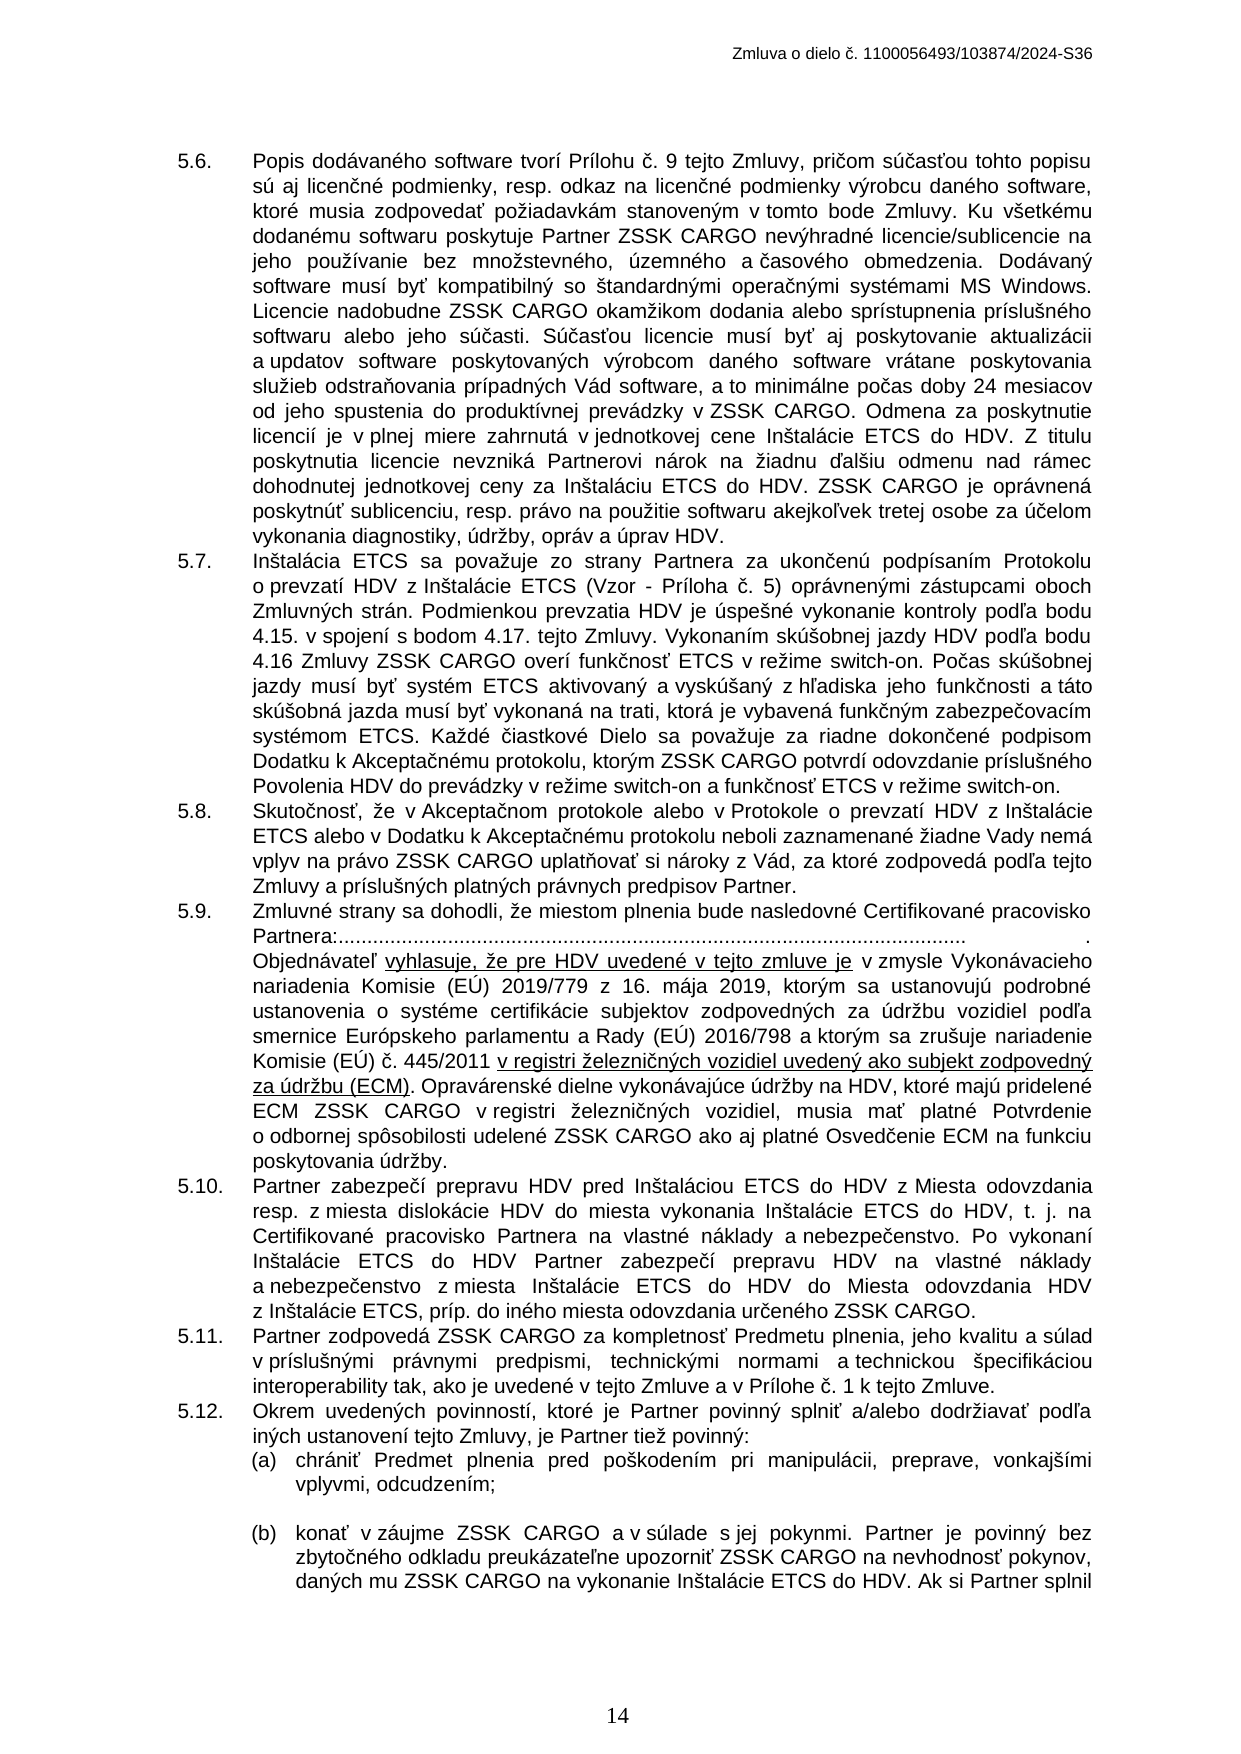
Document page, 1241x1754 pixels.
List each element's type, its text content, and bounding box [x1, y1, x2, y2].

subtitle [251, 1521, 1093, 1592]
subtitle Okrem uvedených povinností, ktoré je Partner povinný splniť a/alebo dodržiavať podľa iných ustanovení tejto Zmluvy, je Partner tiež povinný: [177, 1398, 1093, 1448]
subtitle Zmluvné strany sa dohodli, že miestom plnenia bude nasledovné Certifikované pracovisko Partnera:............................................................................................................. . Objednávateľ vyhlasuje, že pre HDV uvedené v tejto zmluve je v zmysle Vykonávacieho nariadenia Komisie (EÚ) 2019/779 z 16. mája 2019, ktorým sa ustanovujú podrobné ustanovenia o systéme certifikácie subjektov zodpovedných za údržbu vozidiel podľa smernice Európskeho parlamentu a Rady (EÚ) 2016/798 a ktorým sa zrušuje nariadenie Komisie (EÚ) č. 445/2011 v registri železničných vozidiel uvedený ako subjekt zodpovedný za údržbu (ECM). Opravárenské dielne vykonávajúce údržby na HDV, ktoré majú pridelené ECM ZSSK CARGO v registri železničných vozidiel, musia mať platné Potvrdenie o odbornej spôsobilosti udelené ZSSK CARGO ako aj platné Osvedčenie ECM na funkciu poskytovania údržby. [177, 898, 1093, 1173]
subtitle Popis dodávaného software tvorí Prílohu č. 9 tejto Zmluvy, pričom súčasťou tohto popisu sú aj licenčné podmienky, resp. odkaz na licenčné podmienky výrobcu daného software, ktoré musia zodpovedať požiadavkám stanoveným v tomto bode Zmluvy. Ku všetkému dodanému softwaru poskytuje Partner ZSSK CARGO nevýhradné licencie/sublicencie na jeho používanie bez množstevného, územného a časového obmedzenia. Dodávaný software musí byť kompatibilný so štandardnými operačnými systémami MS Windows. Licencie nadobudne ZSSK CARGO okamžikom dodania alebo sprístupnenia príslušného softwaru alebo jeho súčasti. Súčasťou licencie musí byť aj poskytovanie aktualizácii a updatov software poskytovaných výrobcom daného software vrátane poskytovania služieb odstraňovania prípadných Vád software, a to minimálne počas doby 24 mesiacov od jeho spustenia do produktívnej prevádzky v ZSSK CARGO. Odmena za poskytnutie licencií je v plnej miere zahrnutá v jednotkovej cene Inštalácie ETCS do HDV. Z titulu poskytnutia licencie nevzniká Partnerovi nárok na žiadnu ďalšiu odmenu nad rámec dohodnutej jednotkovej ceny za Inštaláciu ETCS do HDV. ZSSK CARGO je oprávnená poskytnúť sublicenciu, resp. právo na použitie softwaru akejkoľvek tretej osobe za účelom vykonania diagnostiky, údržby, opráv a úprav HDV. [177, 148, 1093, 548]
subtitle Skutočnosť, že v Akceptačnom protokole alebo v Protokole o prevzatí HDV z Inštalácie ETCS alebo v Dodatku k Akceptačnému protokolu neboli zaznamenané žiadne Vady nemá vplyv na právo ZSSK CARGO uplatňovať si nároky z Vád, za ktoré zodpovedá podľa tejto Zmluvy a príslušných platných právnych predpisov Partner. [177, 798, 1093, 898]
subtitle Inštalácia ETCS sa považuje zo strany Partnera za ukončenú podpísaním Protokolu o prevzatí HDV z Inštalácie ETCS (Vzor - Príloha č. 5) oprávnenými zástupcami oboch Zmluvných strán. Podmienkou prevzatia HDV je úspešné vykonanie kontroly podľa bodu 4.15. v spojení s bodom 4.17. tejto Zmluvy. Vykonaním skúšobnej jazdy HDV podľa bodu 4.16 Zmluvy ZSSK CARGO overí funkčnosť ETCS v režime switch-on. Počas skúšobnej jazdy musí byť systém ETCS aktivovaný a vyskúšaný z hľadiska jeho funkčnosti a táto skúšobná jazda musí byť vykonaná na trati, ktorá je vybavená funkčným zabezpečovacím systémom ETCS. Každé čiastkové Dielo sa považuje za riadne dokončené podpisom Dodatku k Akceptačnému protokolu, ktorým ZSSK CARGO potvrdí odovzdanie príslušného Povolenia HDV do prevádzky v režime switch-on a funkčnosť ETCS v režime switch-on. [177, 548, 1093, 798]
subtitle chrániť Predmet plnenia pred poškodením pri manipulácii, preprave, vonkajšími vplyvmi, odcudzením; [251, 1448, 1093, 1496]
subtitle Partner zodpovedá ZSSK CARGO za kompletnosť Predmetu plnenia, jeho kvalitu a súlad v príslušnými právnymi predpismi, technickými normami a technickou špecifikáciou interoperability tak, ako je uvedené v tejto Zmluve a v Prílohe č. 1 k tejto Zmluve. [177, 1323, 1093, 1398]
subtitle Partner zabezpečí prepravu HDV pred Inštaláciou ETCS do HDV z Miesta odovzdania resp. z miesta dislokácie HDV do miesta vykonania Inštalácie ETCS do HDV, t. j. na Certifikované pracovisko Partnera na vlastné náklady a nebezpečenstvo. Po vykonaní Inštalácie ETCS do HDV Partner zabezpečí prepravu HDV na vlastné náklady a nebezpečenstvo z miesta Inštalácie ETCS do HDV do Miesta odovzdania HDV z Inštalácie ETCS, príp. do iného miesta odovzdania určeného ZSSK CARGO. [177, 1173, 1093, 1323]
